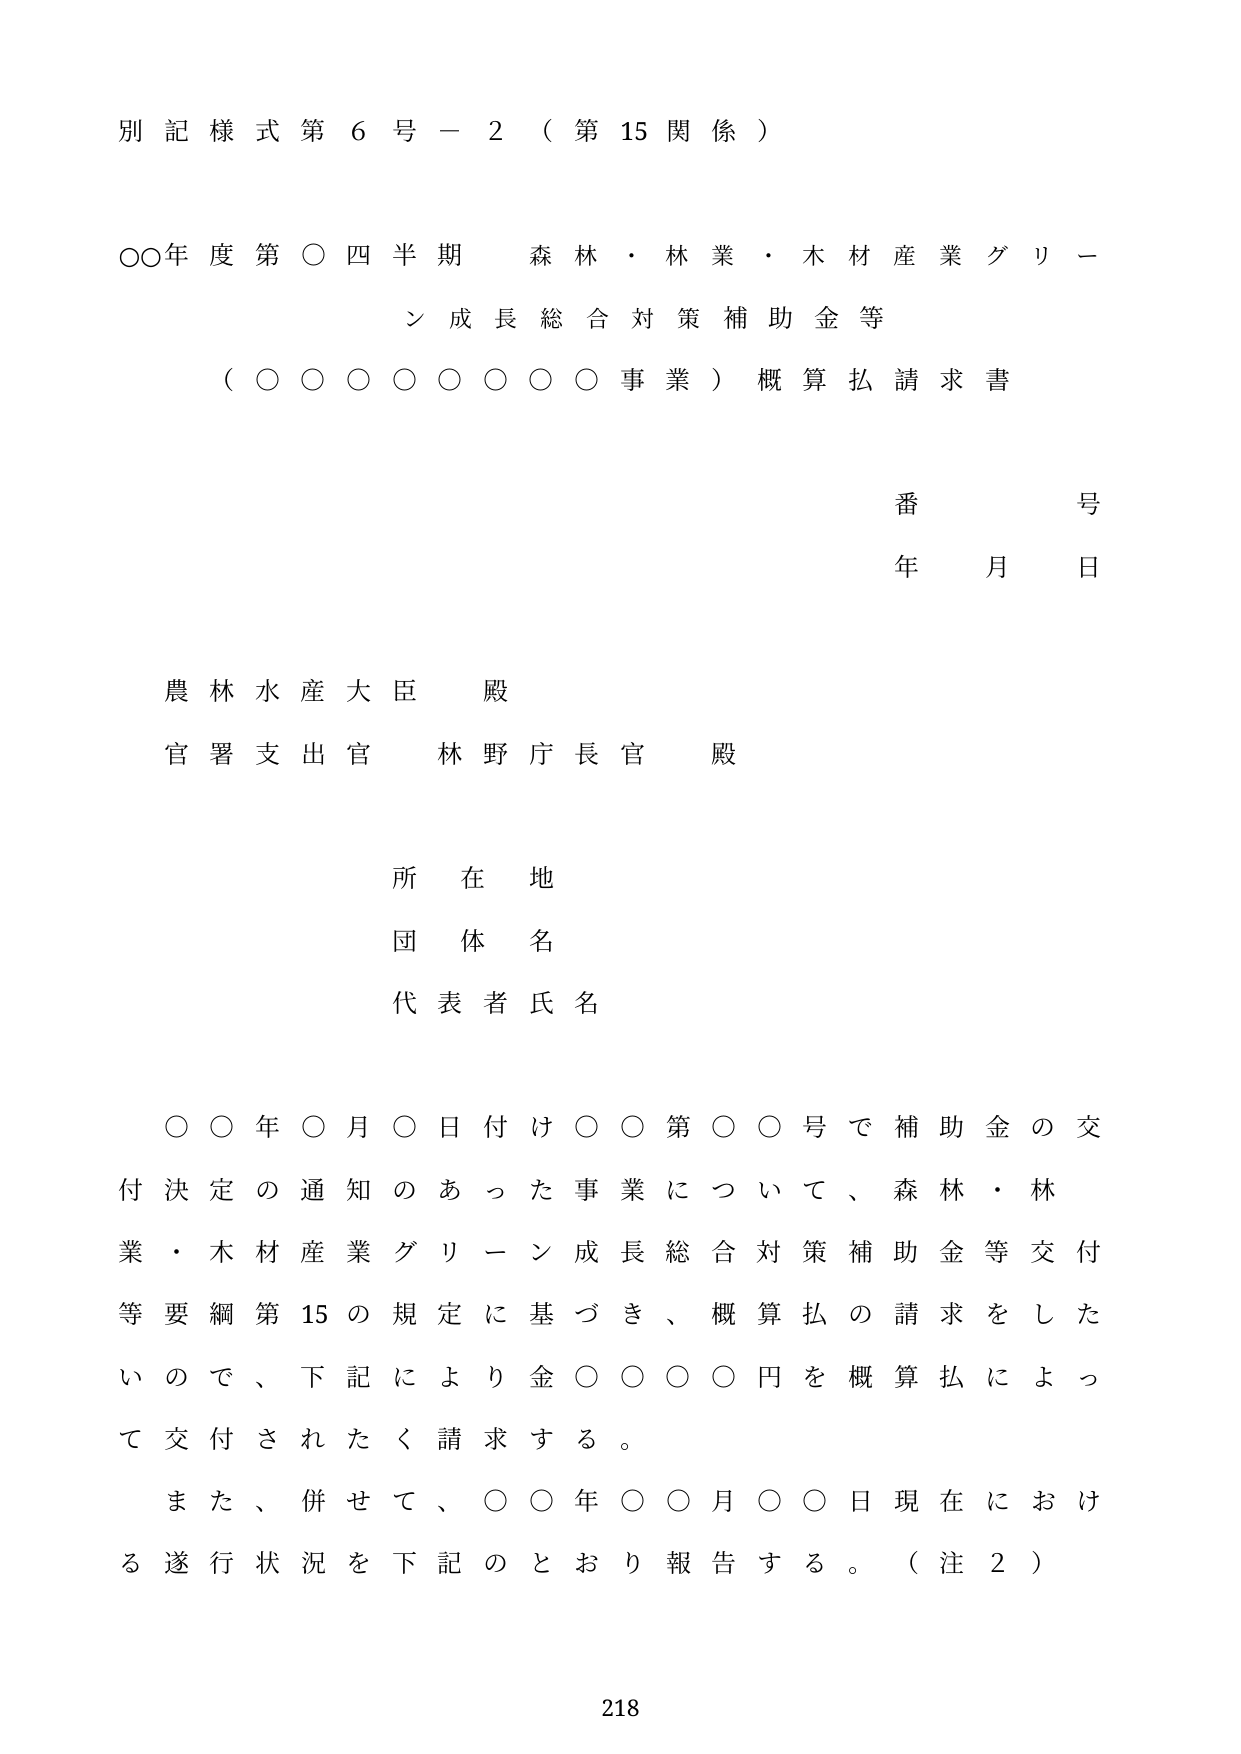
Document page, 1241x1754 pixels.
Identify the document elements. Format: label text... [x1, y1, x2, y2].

text 別記様式第６号－２（第15関係） [118, 98, 1122, 161]
text 年 月 日 [118, 534, 1122, 597]
text 団 体 名 [118, 908, 1122, 970]
text 官署支出官 林野庁長官 殿 [118, 721, 1122, 783]
text 所 在 地 [118, 846, 1122, 908]
text 農林水産大臣 殿 [118, 659, 1122, 721]
text 代表者氏名 [118, 970, 1122, 1033]
text 番 号 [118, 472, 1122, 534]
text ○○年度第○四半期 森林・林業・木材産業グリーン成長総合対策補助金等 [118, 223, 1122, 347]
text また、併せて、○○年○○月○○日現在における遂行状況を下記のとおり報告する。（注２） [118, 1469, 1122, 1593]
text ○○年○月○日付け○○第○○号で補助金の交付決定の通知のあった事業について、森林・林業・木材産業グリーン成長総合対策補助金等交付等要綱第15の規定に基づき、概算払の請求をしたいので、下記により金○○○○円を概算払によって交付されたく請求する。 [118, 1095, 1122, 1469]
text （○○○○○○○○事業）概算払請求書 [118, 347, 1122, 410]
